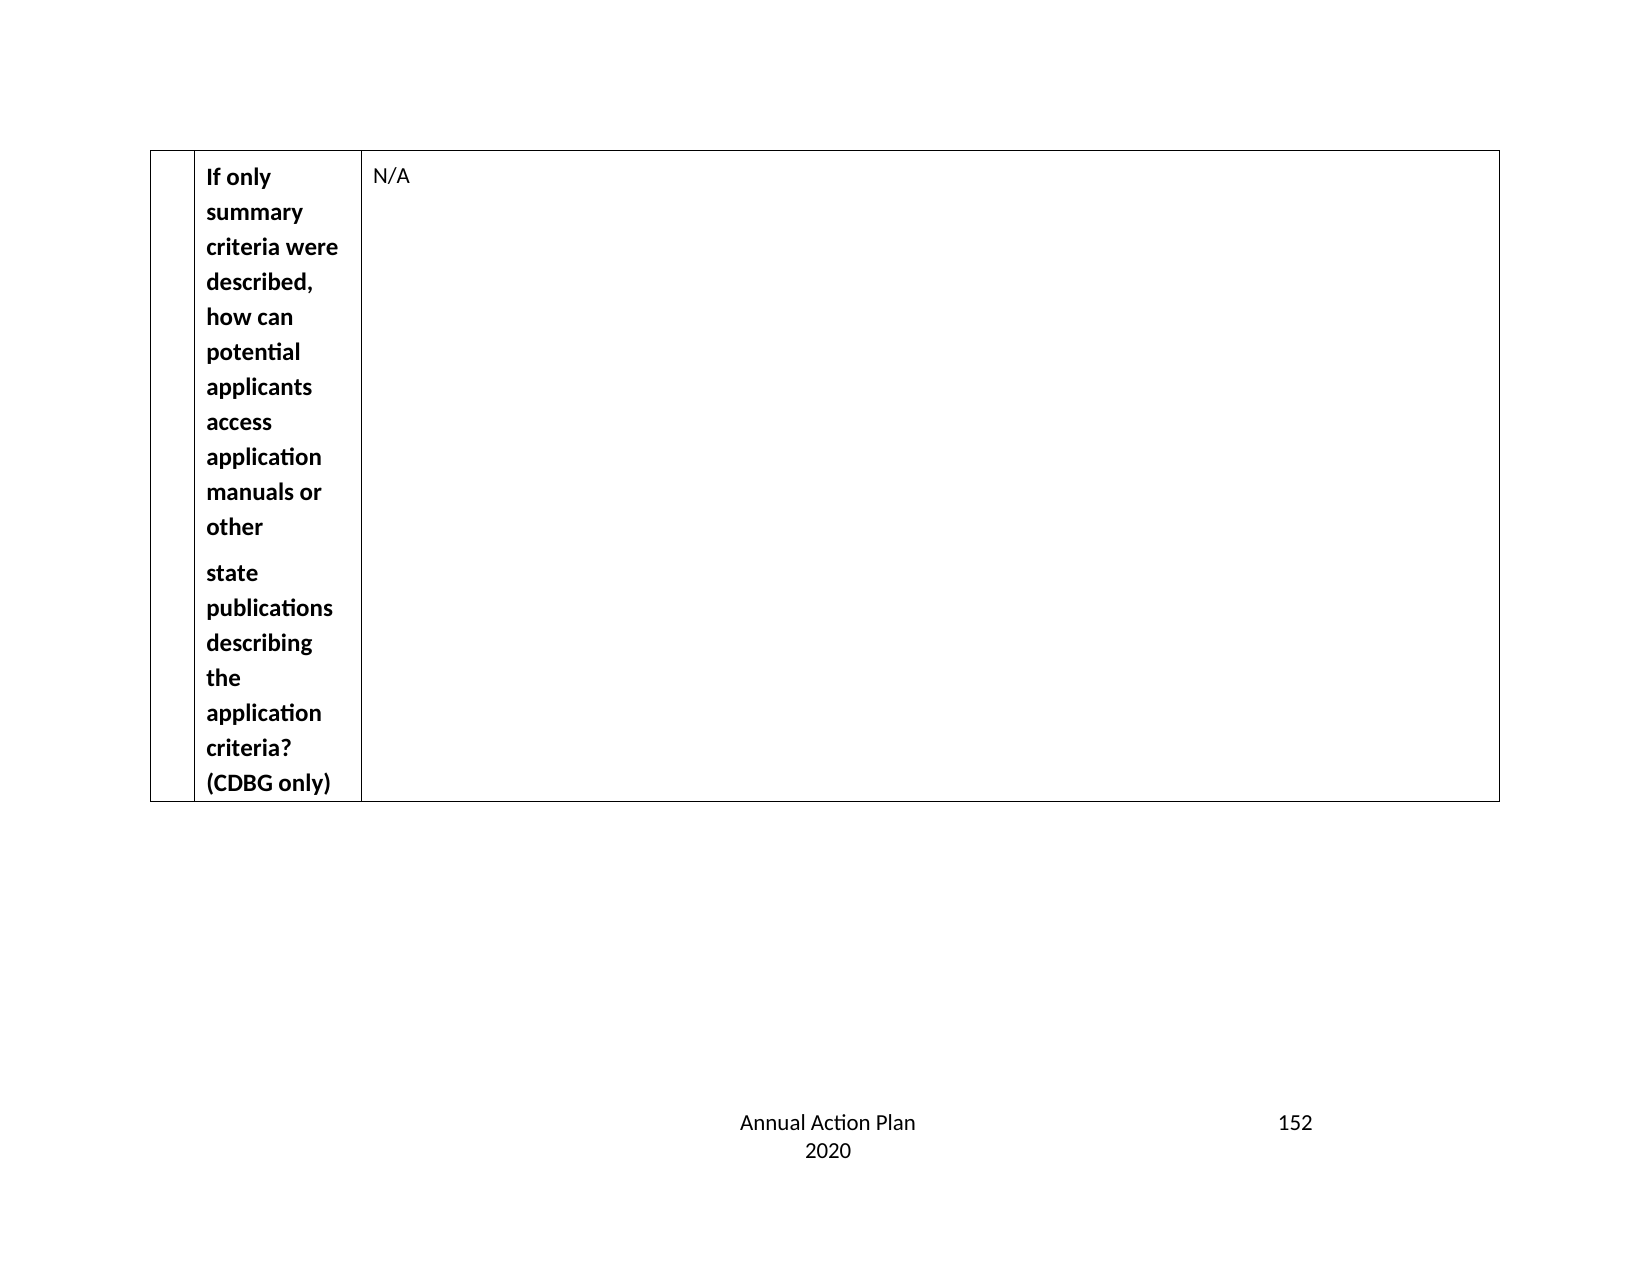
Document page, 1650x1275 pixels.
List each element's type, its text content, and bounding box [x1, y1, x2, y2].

table_cell If only summary criteria were described, how can potential applicants access application manuals or other state publications describing the application criteria? (CDBG only) [195, 151, 361, 801]
table_cell N/A [362, 151, 1499, 801]
